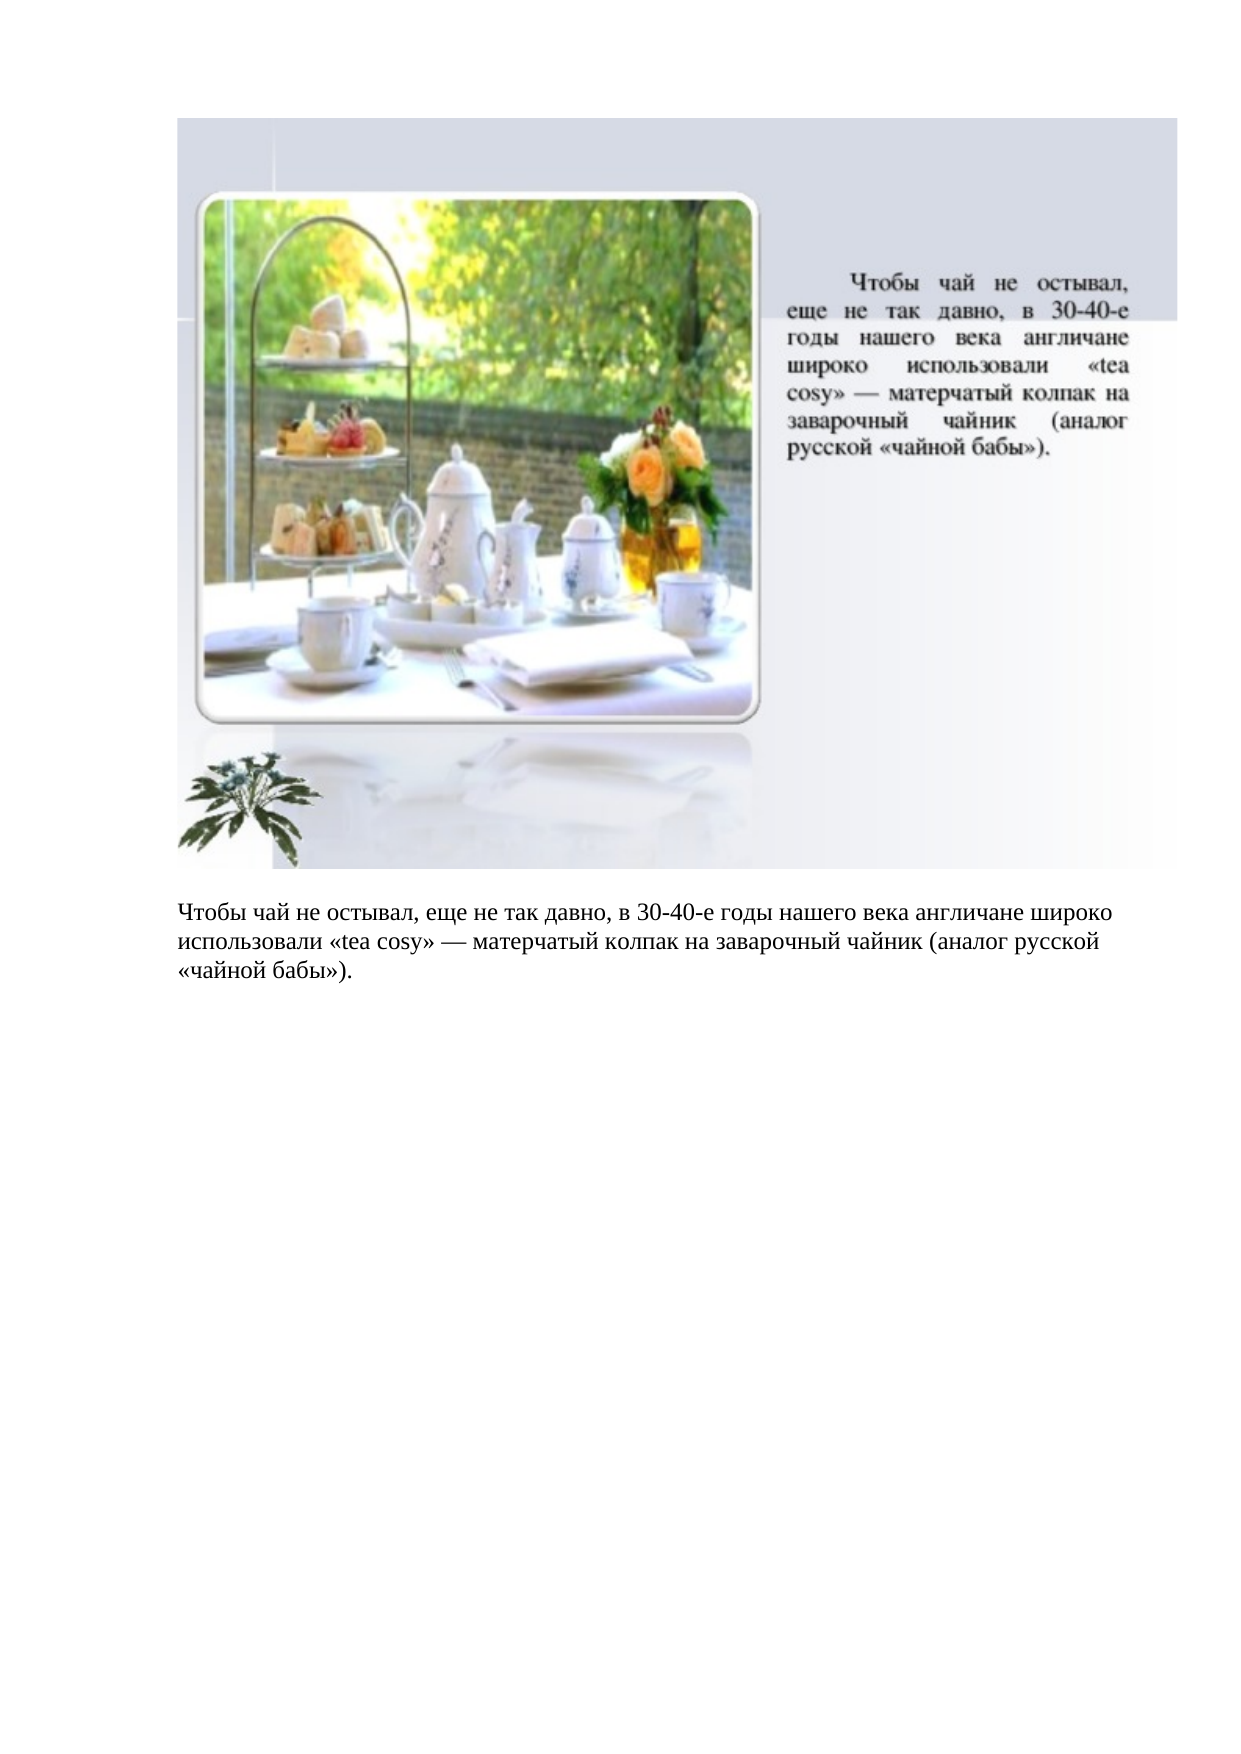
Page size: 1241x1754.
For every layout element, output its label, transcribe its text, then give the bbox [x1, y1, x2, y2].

picture [177, 118, 1178, 869]
text Чтобы чай не остывал, еще не так давно, в 30-40-е годы нашего века англичане широко использовали «tea cosy» — матерчатый колпак на заварочный чайник (аналог русской «чайной бабы»). [177, 897, 1152, 983]
